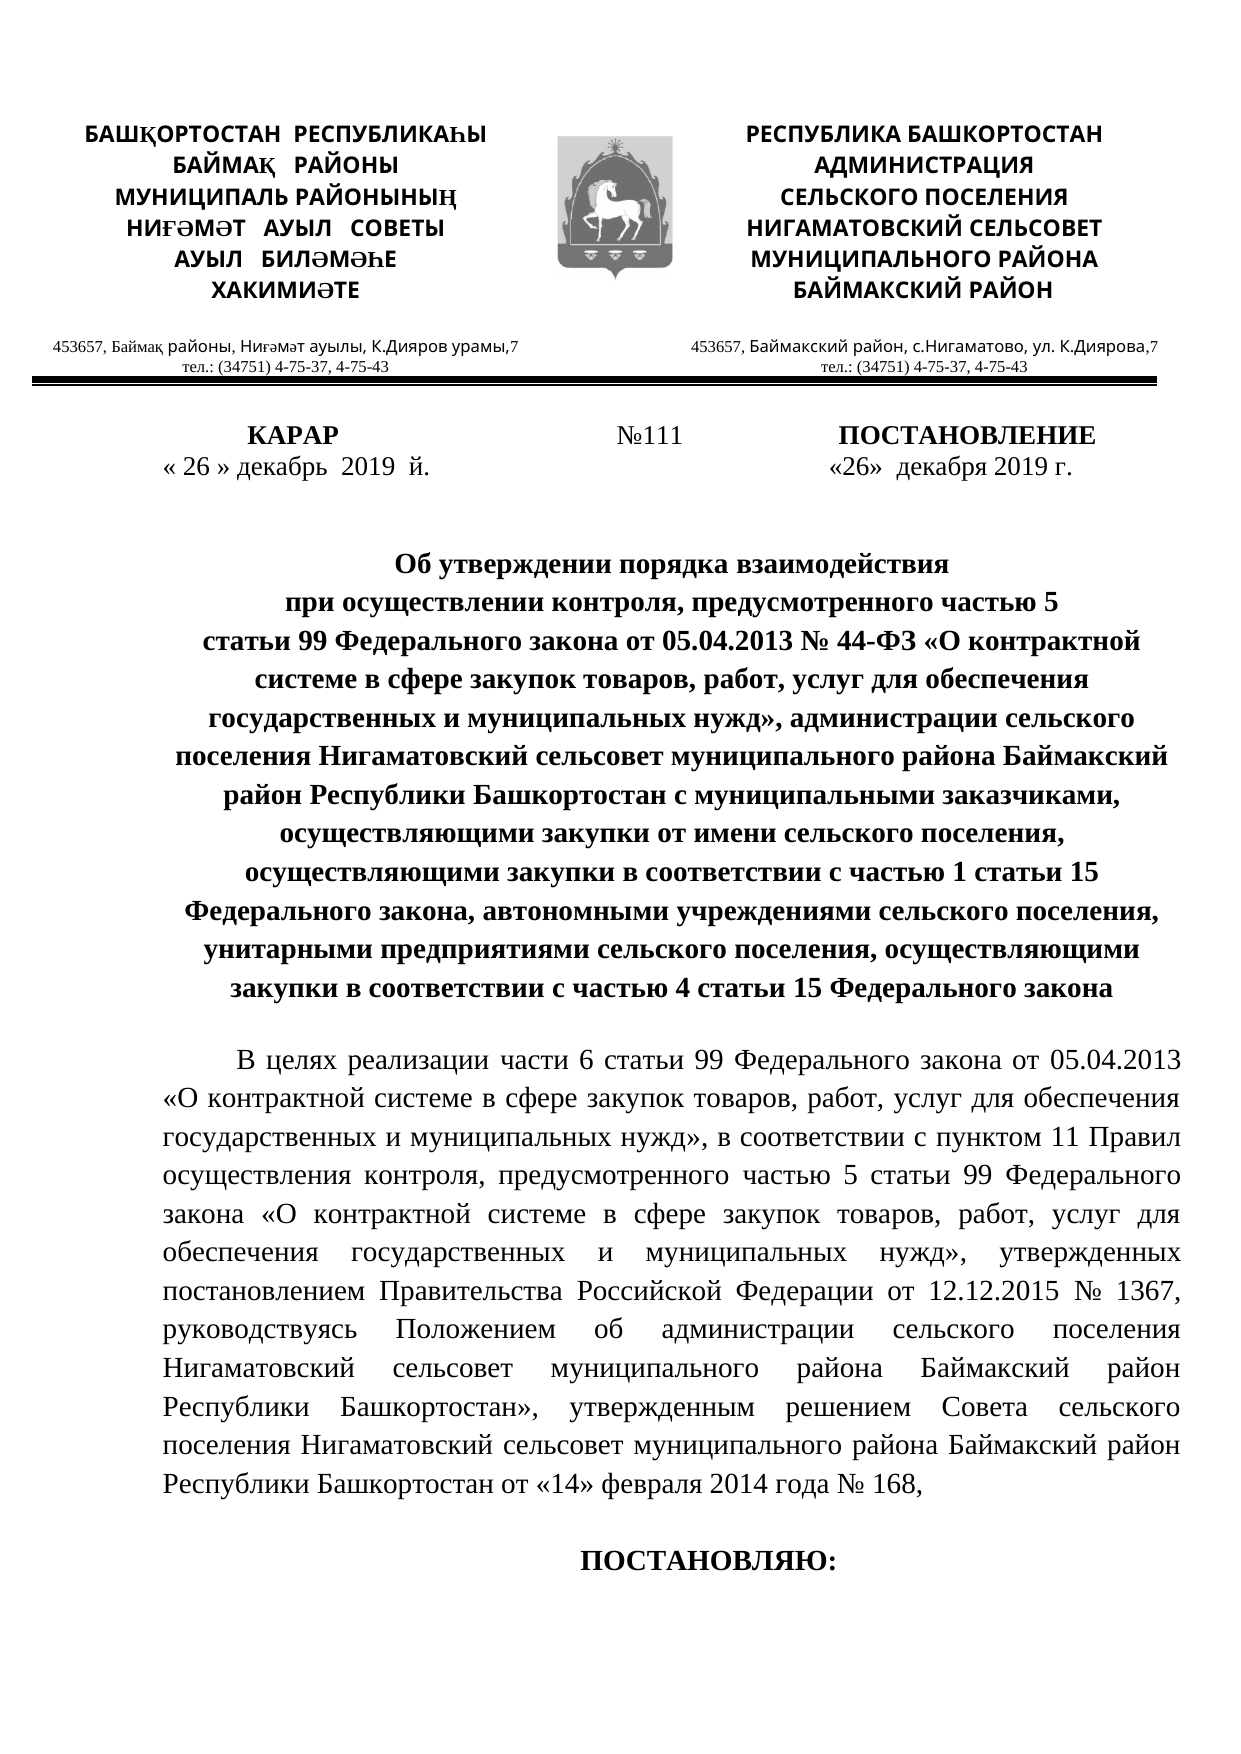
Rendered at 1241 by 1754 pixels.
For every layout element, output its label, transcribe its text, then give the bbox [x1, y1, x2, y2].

text ПОСТАНОВЛЯЮ: [162, 1543, 1181, 1576]
table_header РЕСПУБЛИКА БАШКОРТОСТАН АДМИНИСТРАЦИЯ СЕЛЬСКОГО ПОСЕЛЕНИЯ НИГАМАТОВСКИЙ СЕЛЬСОВЕТ МУНИЦИПАЛЬНОГО РАЙОНА БАЙМАКСКИЙ РАЙОН 453657, Баймакский район, с.Нигаматово, ул. К.Диярова,7 тел.: (34751) 4-75-37, 4-75-43 [689, 118, 1157, 376]
table_header БАШҚОРТОСТАН РЕСПУБЛИКАҺЫ БАЙМАҚ РАЙОНЫ МУНИЦИПАЛЬ РАЙОНЫНЫҢ НИҒӘМӘТ АУЫЛ СОВЕТЫ АУЫЛ БИЛӘМӘҺЕ ХАКИМИӘТЕ 453657, Баймақ районы, Ниғәмәт ауылы, К.Дияров урамы,7 тел.: (34751) 4-75-37, 4-75-43 [32, 118, 538, 376]
text статьи 99 Федерального закона от 05.04.2013 № 44-ФЗ «О контрактной системе в сфере закупок товаров, работ, услуг для обеспечения государственных и муниципальных нужд», администрации сельского поселения Нигаматовский сельсовет муниципального района Баймакский район Республики Башкортостан с муниципальными заказчиками, осуществляющими закупки от имени сельского поселения, осуществляющими закупки в соответствии с частью 1 статьи 15 Федерального закона, автономными учреждениями сельского поселения, унитарными предприятиями сельского поселения, осуществляющими закупки в соответствии с частью 4 статьи 15 Федерального закона [162, 623, 1181, 1003]
text Об утверждении порядка взаимодействия [162, 546, 1181, 579]
text « 26 » декабрь 2019 й. «26» декабря . [162, 450, 1181, 481]
table_header [539, 118, 688, 376]
text В целях реализации части 6 статьи 99 Федерального закона от 05.04.2013 «О контрактной системе в сфере закупок товаров, работ, услуг для обеспечения государственных и муниципальных нужд», в соответствии с пунктом 11 Правил осуществления контроля, предусмотренного частью 5 статьи 99 Федерального закона «О контрактной системе в сфере закупок товаров, работ, услуг для обеспечения государственных и муниципальных нужд», утвержденных постановлением Правительства Российской Федерации от 12.12.2015 № 1367, руководствуясь Положением об администрации сельского поселения Нигаматовский сельсовет муниципального района Баймакский район Республики Башкортостан», утвержденным решением Совета сельского поселения Нигаматовский сельсовет муниципального района Баймакский район Республики Башкортостан от «14» февраля 2014 года № 168, [162, 1042, 1181, 1499]
text КАРАР №111 ПОСТАНОВЛЕНИЕ [162, 419, 1181, 450]
picture [557, 136, 673, 281]
text при осуществлении контроля, предусмотренного частью 5 [162, 584, 1181, 618]
